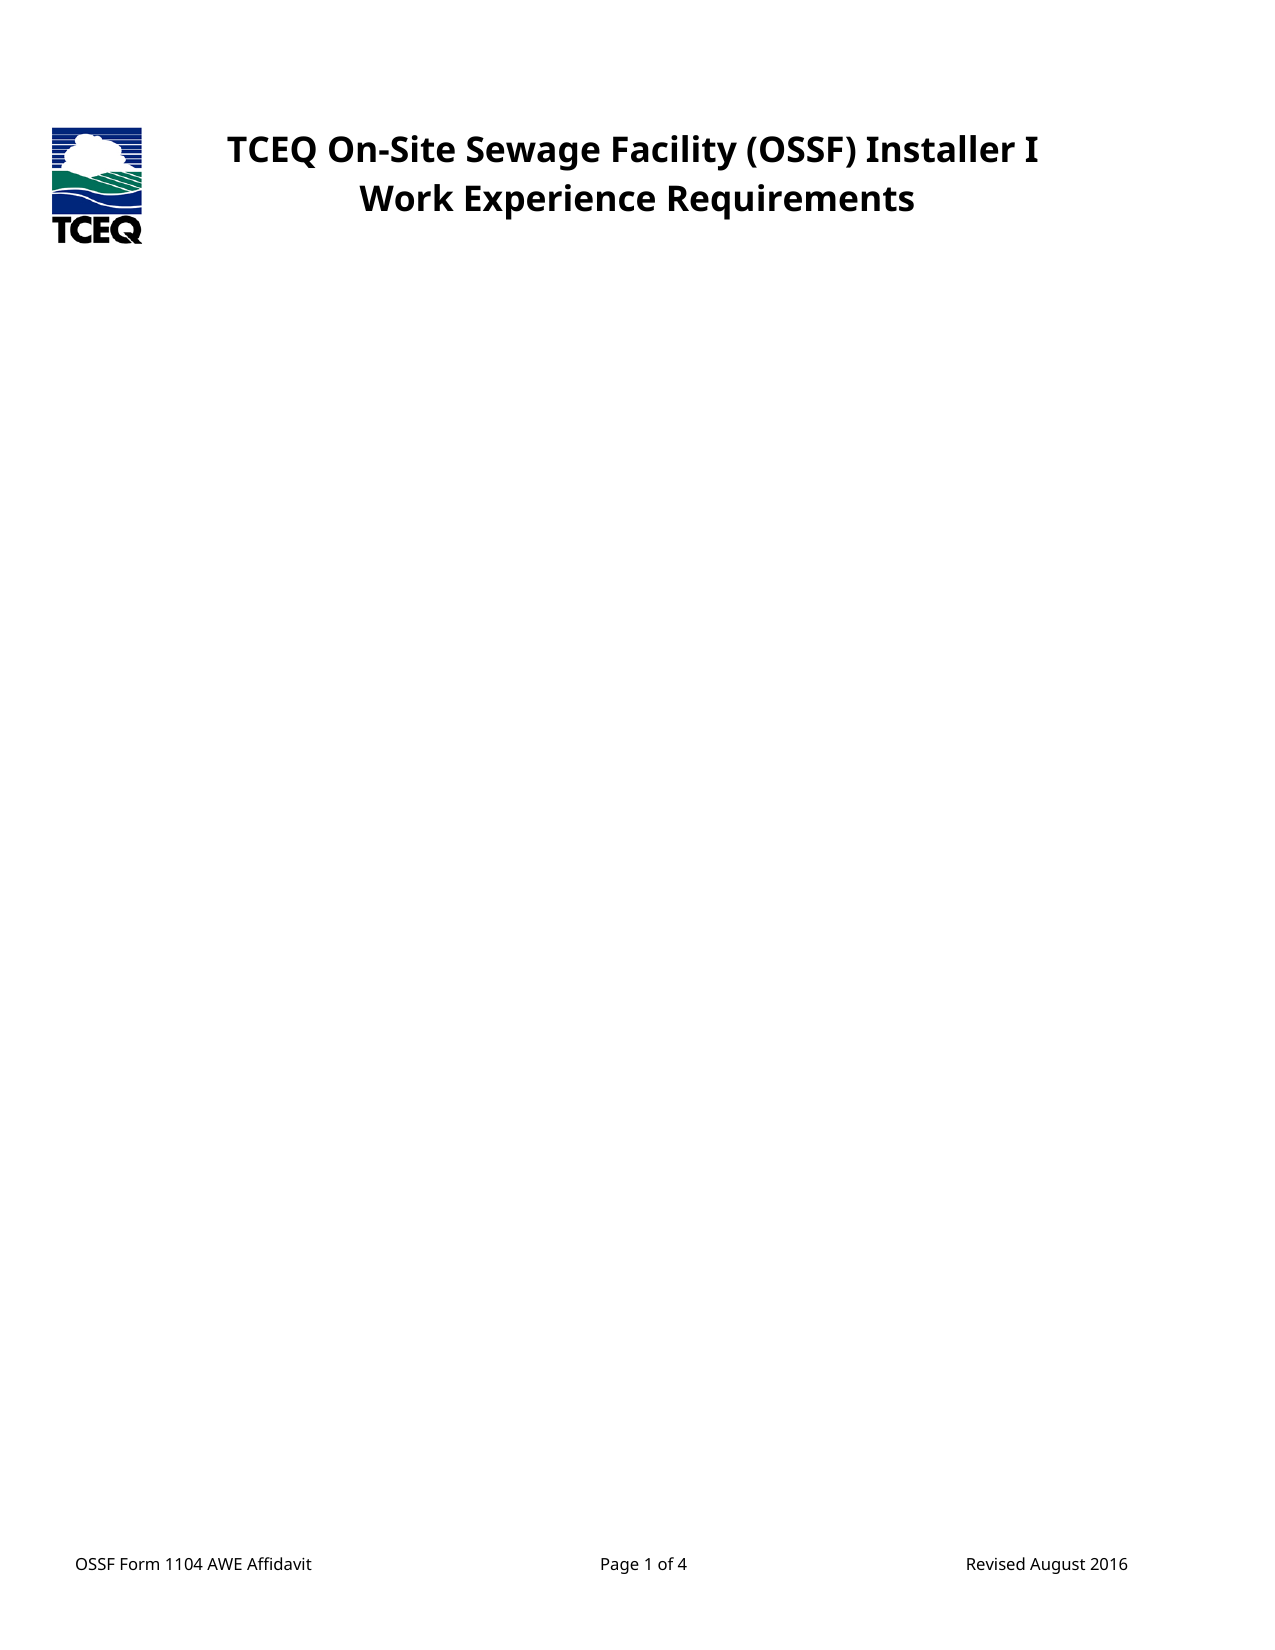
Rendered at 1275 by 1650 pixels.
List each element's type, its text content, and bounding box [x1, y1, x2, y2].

picture [50, 126, 143, 244]
subtitle TCEQ On-Site Sewage Facility (OSSF) Installer I Work Experience Requirements [75, 125, 1200, 221]
